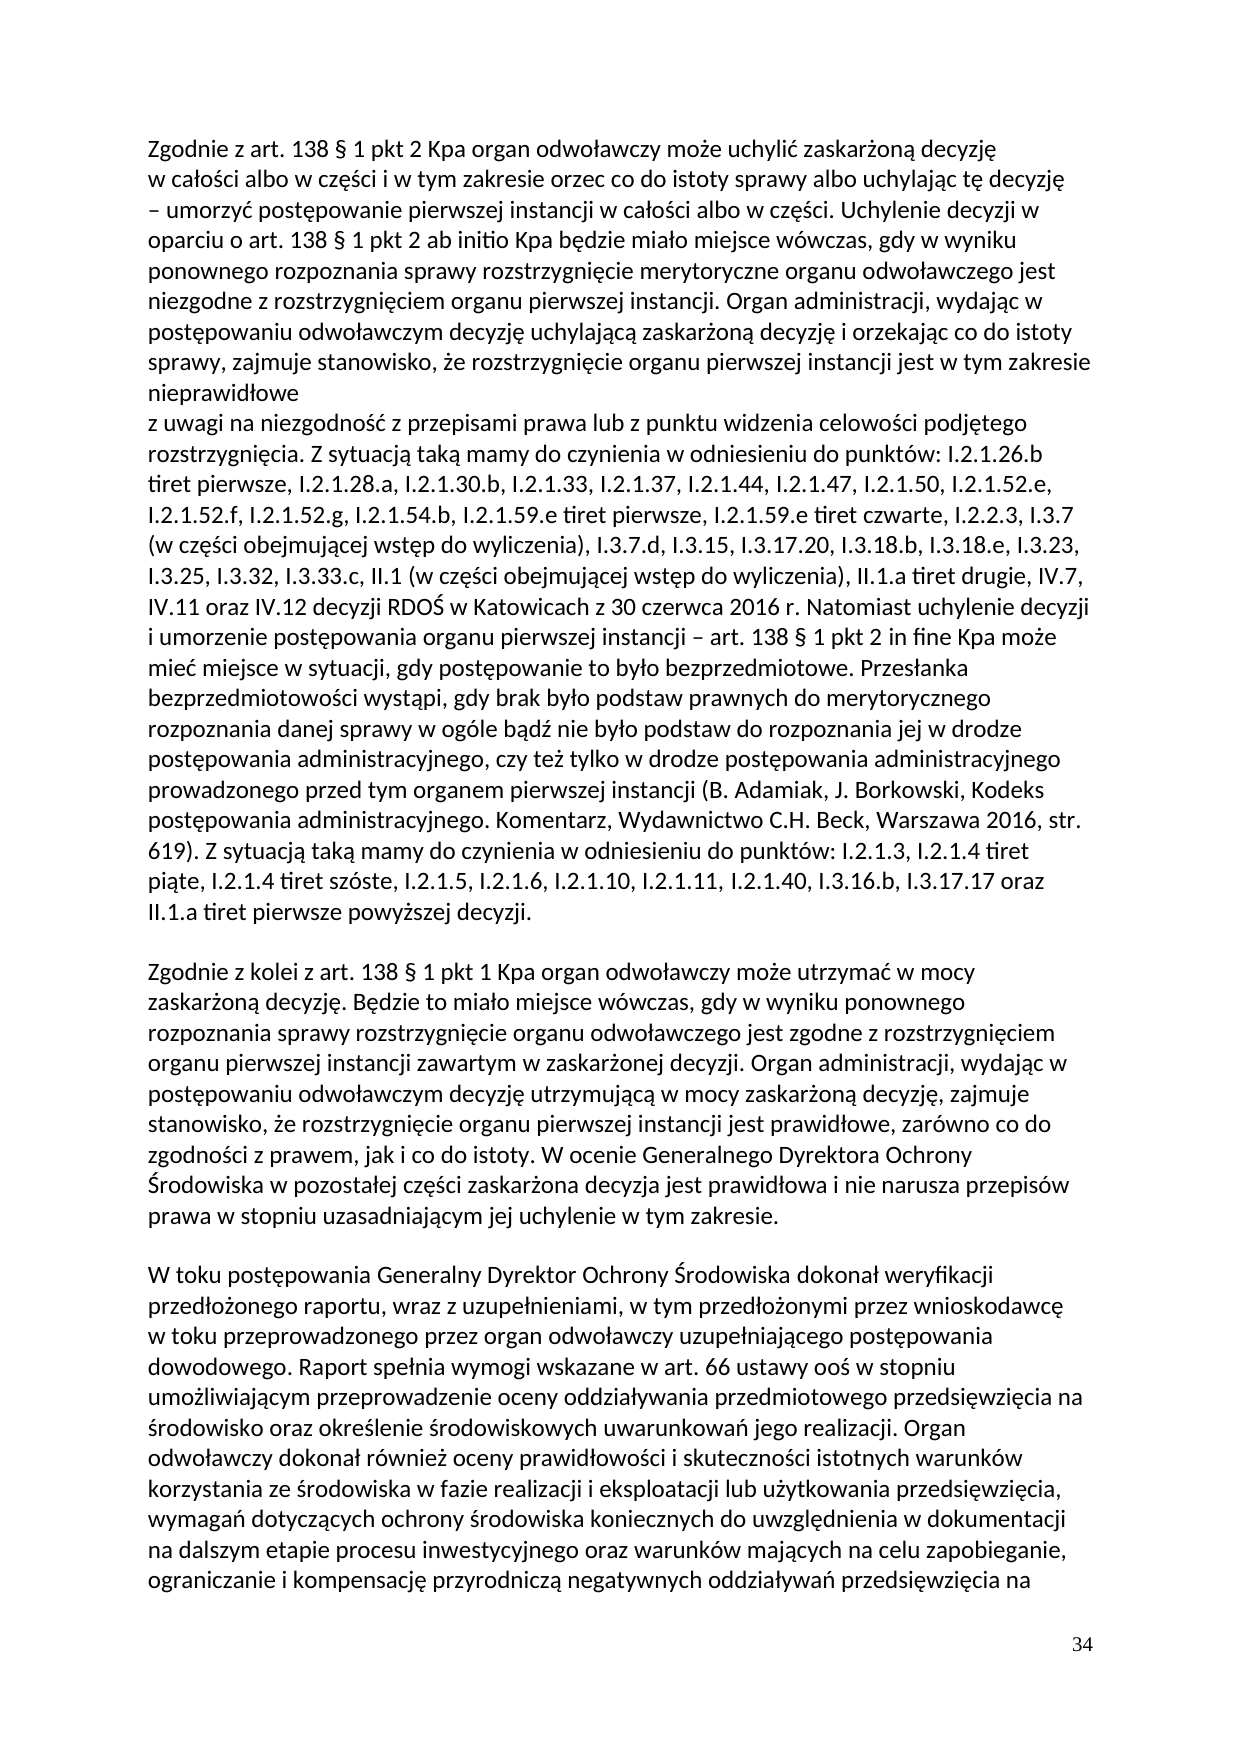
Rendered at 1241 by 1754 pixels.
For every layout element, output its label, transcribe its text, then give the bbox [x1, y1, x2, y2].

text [148, 1259, 1092, 1595]
text Zgodnie z kolei z art. 138 § 1 pkt 1 Kpa organ odwoławczy może utrzymać w mocy zaskarżoną decyzję. Będzie to miało miejsce wówczas, gdy w wyniku ponownego rozpoznania sprawy rozstrzygnięcie organu odwoławczego jest zgodne z rozstrzygnięciem organu pierwszej instancji zawartym w zaskarżonej decyzji. Organ administracji, wydając w postępowaniu odwoławczym decyzję utrzymującą w mocy zaskarżoną decyzję, zajmuje stanowisko, że rozstrzygnięcie organu pierwszej instancji jest prawidłowe, zarówno co do zgodności z prawem, jak i co do istoty. W ocenie Generalnego Dyrektora Ochrony Środowiska w pozostałej części zaskarżona decyzja jest prawidłowa i nie narusza przepisów prawa w stopniu uzasadniającym jej uchylenie w tym zakresie. [148, 956, 1092, 1230]
text Zgodnie z art. 138 § 1 pkt 2 Kpa organ odwoławczy może uchylić zaskarżoną decyzję w całości albo w części i w tym zakresie orzec co do istoty sprawy albo uchylając tę decyzję – umorzyć postępowanie pierwszej instancji w całości albo w części. Uchylenie decyzji w oparciu o art. 138 § 1 pkt 2 ab initio Kpa będzie miało miejsce wówczas, gdy w wyniku ponownego rozpoznania sprawy rozstrzygnięcie merytoryczne organu odwoławczego jest niezgodne z rozstrzygnięciem organu pierwszej instancji. Organ administracji, wydając w postępowaniu odwoławczym decyzję uchylającą zaskarżoną decyzję i orzekając co do istoty sprawy, zajmuje stanowisko, że rozstrzygnięcie organu pierwszej instancji jest w tym zakresie nieprawidłowe z uwagi na niezgodność z przepisami prawa lub z punktu widzenia celowości podjętego rozstrzygnięcia. Z sytuacją taką mamy do czynienia w odniesieniu do punktów: I.2.1.26.b tiret pierwsze, I.2.1.28.a, I.2.1.30.b, I.2.1.33, I.2.1.37, I.2.1.44, I.2.1.47, I.2.1.50, I.2.1.52.e, I.2.1.52.f, I.2.1.52.g, I.2.1.54.b, I.2.1.59.e tiret pierwsze, I.2.1.59.e tiret czwarte, I.2.2.3, I.3.7 (w części obejmującej wstęp do wyliczenia), I.3.7.d, I.3.15, I.3.17.20, I.3.18.b, I.3.18.e, I.3.23, I.3.25, I.3.32, I.3.33.c, II.1 (w części obejmującej wstęp do wyliczenia), II.1.a tiret drugie, IV.7, IV.11 oraz IV.12 decyzji RDOŚ w Katowicach z 30 czerwca 2016 r. Natomiast uchylenie decyzji i umorzenie postępowania organu pierwszej instancji – art. 138 § 1 pkt 2 in fine Kpa może mieć miejsce w sytuacji, gdy postępowanie to było bezprzedmiotowe. Przesłanka bezprzedmiotowości wystąpi, gdy brak było podstaw prawnych do merytorycznego rozpoznania danej sprawy w ogóle bądź nie było podstaw do rozpoznania jej w drodze postępowania administracyjnego, czy też tylko w drodze postępowania administracyjnego prowadzonego przed tym organem pierwszej instancji (B. Adamiak, J. Borkowski, Kodeks postępowania administracyjnego. Komentarz, Wydawnictwo C.H. Beck, Warszawa 2016, str. 619). Z sytuacją taką mamy do czynienia w odniesieniu do punktów: I.2.1.3, I.2.1.4 tiret piąte, I.2.1.4 tiret szóste, I.2.1.5, I.2.1.6, I.2.1.10, I.2.1.11, I.2.1.40, I.3.16.b, I.3.17.17 oraz II.1.a tiret pierwsze powyższej decyzji. [148, 133, 1092, 926]
